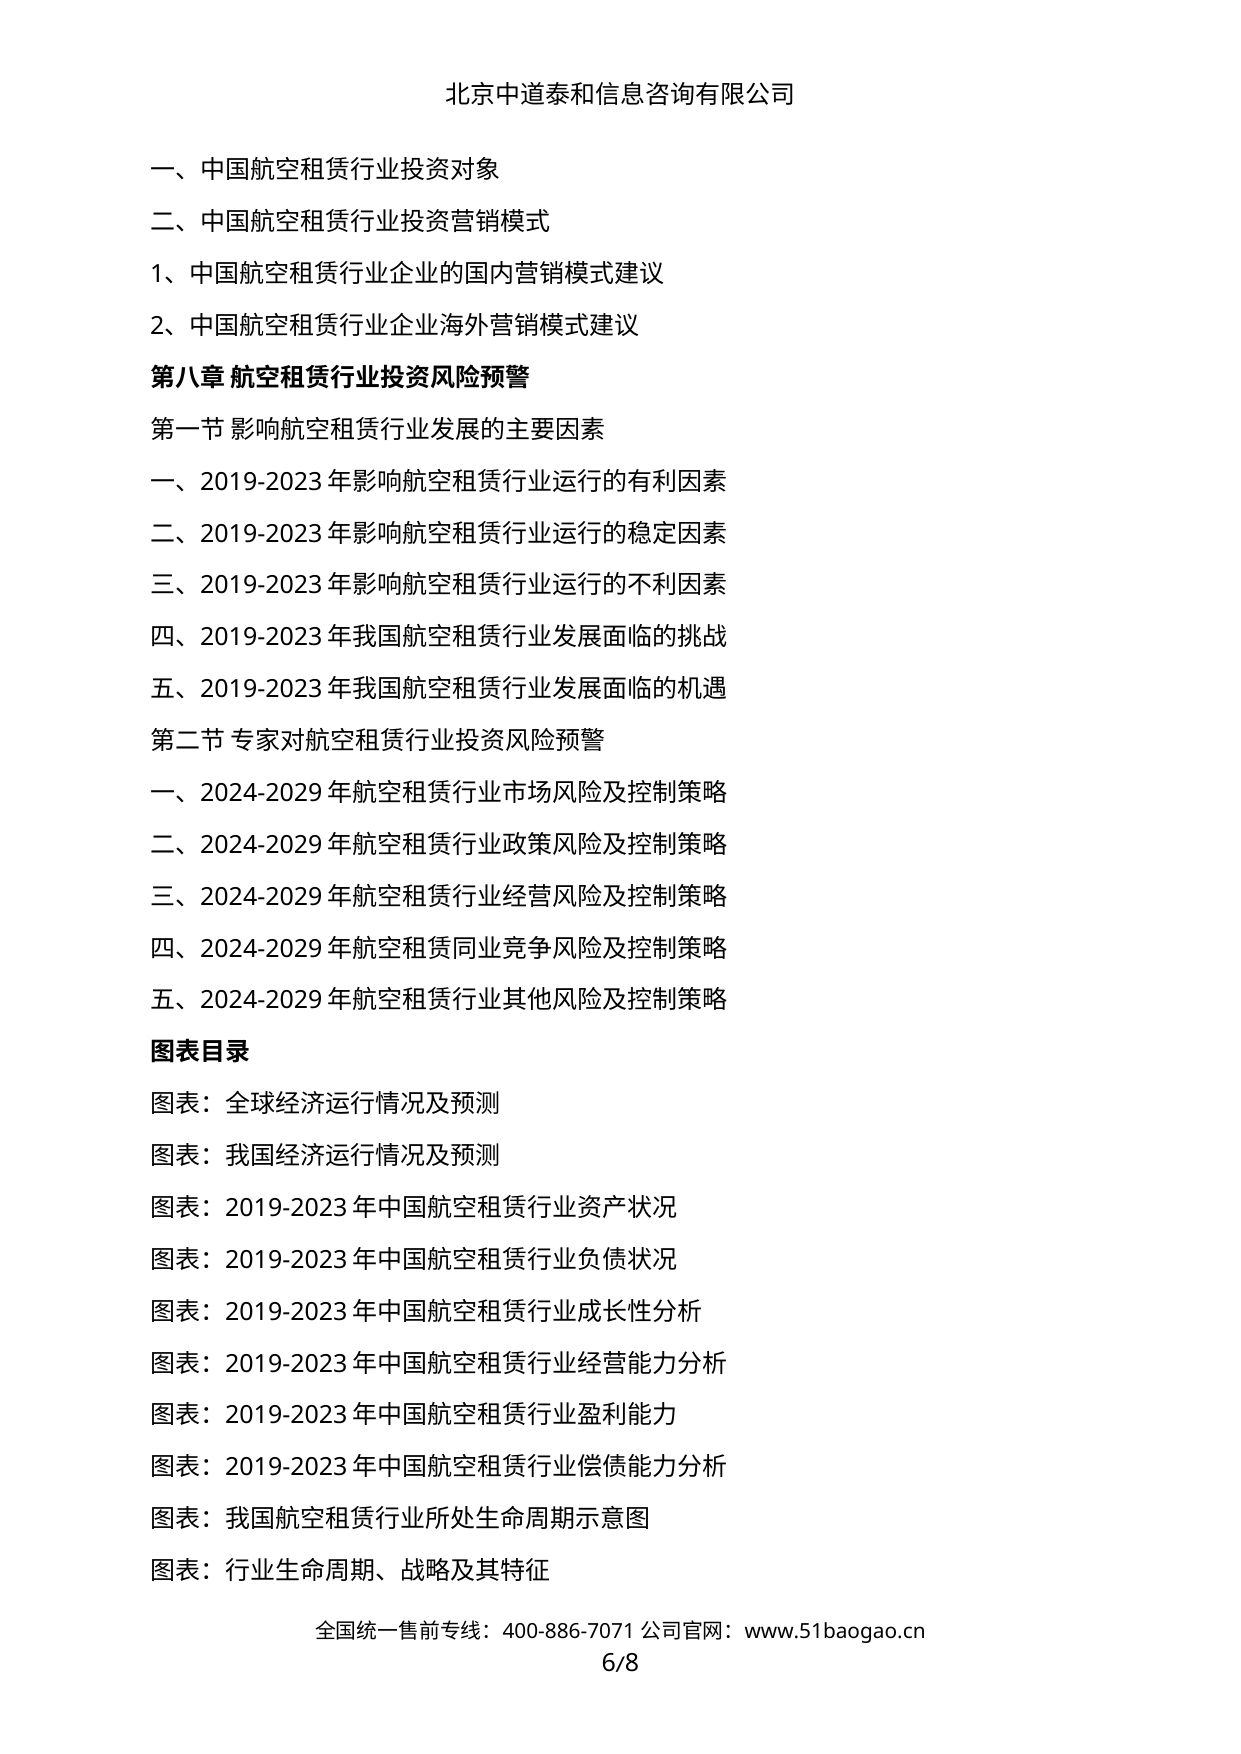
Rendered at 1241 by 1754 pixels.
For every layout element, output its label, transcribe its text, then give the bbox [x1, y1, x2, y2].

text 五、2019-2023年我国航空租赁行业发展面临的机遇 [150, 669, 1090, 705]
text 图表：2019-2023年中国航空租赁行业盈利能力 [150, 1395, 1090, 1431]
text 图表：2019-2023年中国航空租赁行业负债状况 [150, 1239, 1090, 1276]
text 二、2024-2029年航空租赁行业政策风险及控制策略 [150, 824, 1090, 861]
text 四、2019-2023年我国航空租赁行业发展面临的挑战 [150, 617, 1090, 653]
text 图表目录 [150, 1032, 1090, 1068]
text 三、2024-2029年航空租赁行业经营风险及控制策略 [150, 876, 1090, 912]
text 一、中国航空租赁行业投资对象 [150, 150, 1090, 186]
text 图表：全球经济运行情况及预测 [150, 1084, 1090, 1120]
text 图表：2019-2023年中国航空租赁行业偿债能力分析 [150, 1447, 1090, 1483]
text 图表：2019-2023年中国航空租赁行业经营能力分析 [150, 1343, 1090, 1379]
text 图表：我国经济运行情况及预测 [150, 1136, 1090, 1172]
text 2、中国航空租赁行业企业海外营销模式建议 [150, 306, 1090, 342]
text 第一节 影响航空租赁行业发展的主要因素 [150, 409, 1090, 446]
text 二、中国航空租赁行业投资营销模式 [150, 202, 1090, 238]
text 1、中国航空租赁行业企业的国内营销模式建议 [150, 254, 1090, 290]
text 二、2019-2023年影响航空租赁行业运行的稳定因素 [150, 513, 1090, 549]
text 图表：2019-2023年中国航空租赁行业成长性分析 [150, 1291, 1090, 1327]
text 三、2019-2023年影响航空租赁行业运行的不利因素 [150, 565, 1090, 601]
text 图表：2019-2023年中国航空租赁行业资产状况 [150, 1187, 1090, 1224]
text 图表：行业生命周期、战略及其特征 [150, 1551, 1090, 1587]
text 第二节 专家对航空租赁行业投资风险预警 [150, 721, 1090, 757]
text 一、2019-2023年影响航空租赁行业运行的有利因素 [150, 461, 1090, 497]
text 四、2024-2029年航空租赁同业竞争风险及控制策略 [150, 928, 1090, 964]
text 图表：我国航空租赁行业所处生命周期示意图 [150, 1499, 1090, 1535]
text 第八章 航空租赁行业投资风险预警 [150, 357, 1090, 394]
text 一、2024-2029年航空租赁行业市场风险及控制策略 [150, 772, 1090, 809]
text 五、2024-2029年航空租赁行业其他风险及控制策略 [150, 980, 1090, 1016]
